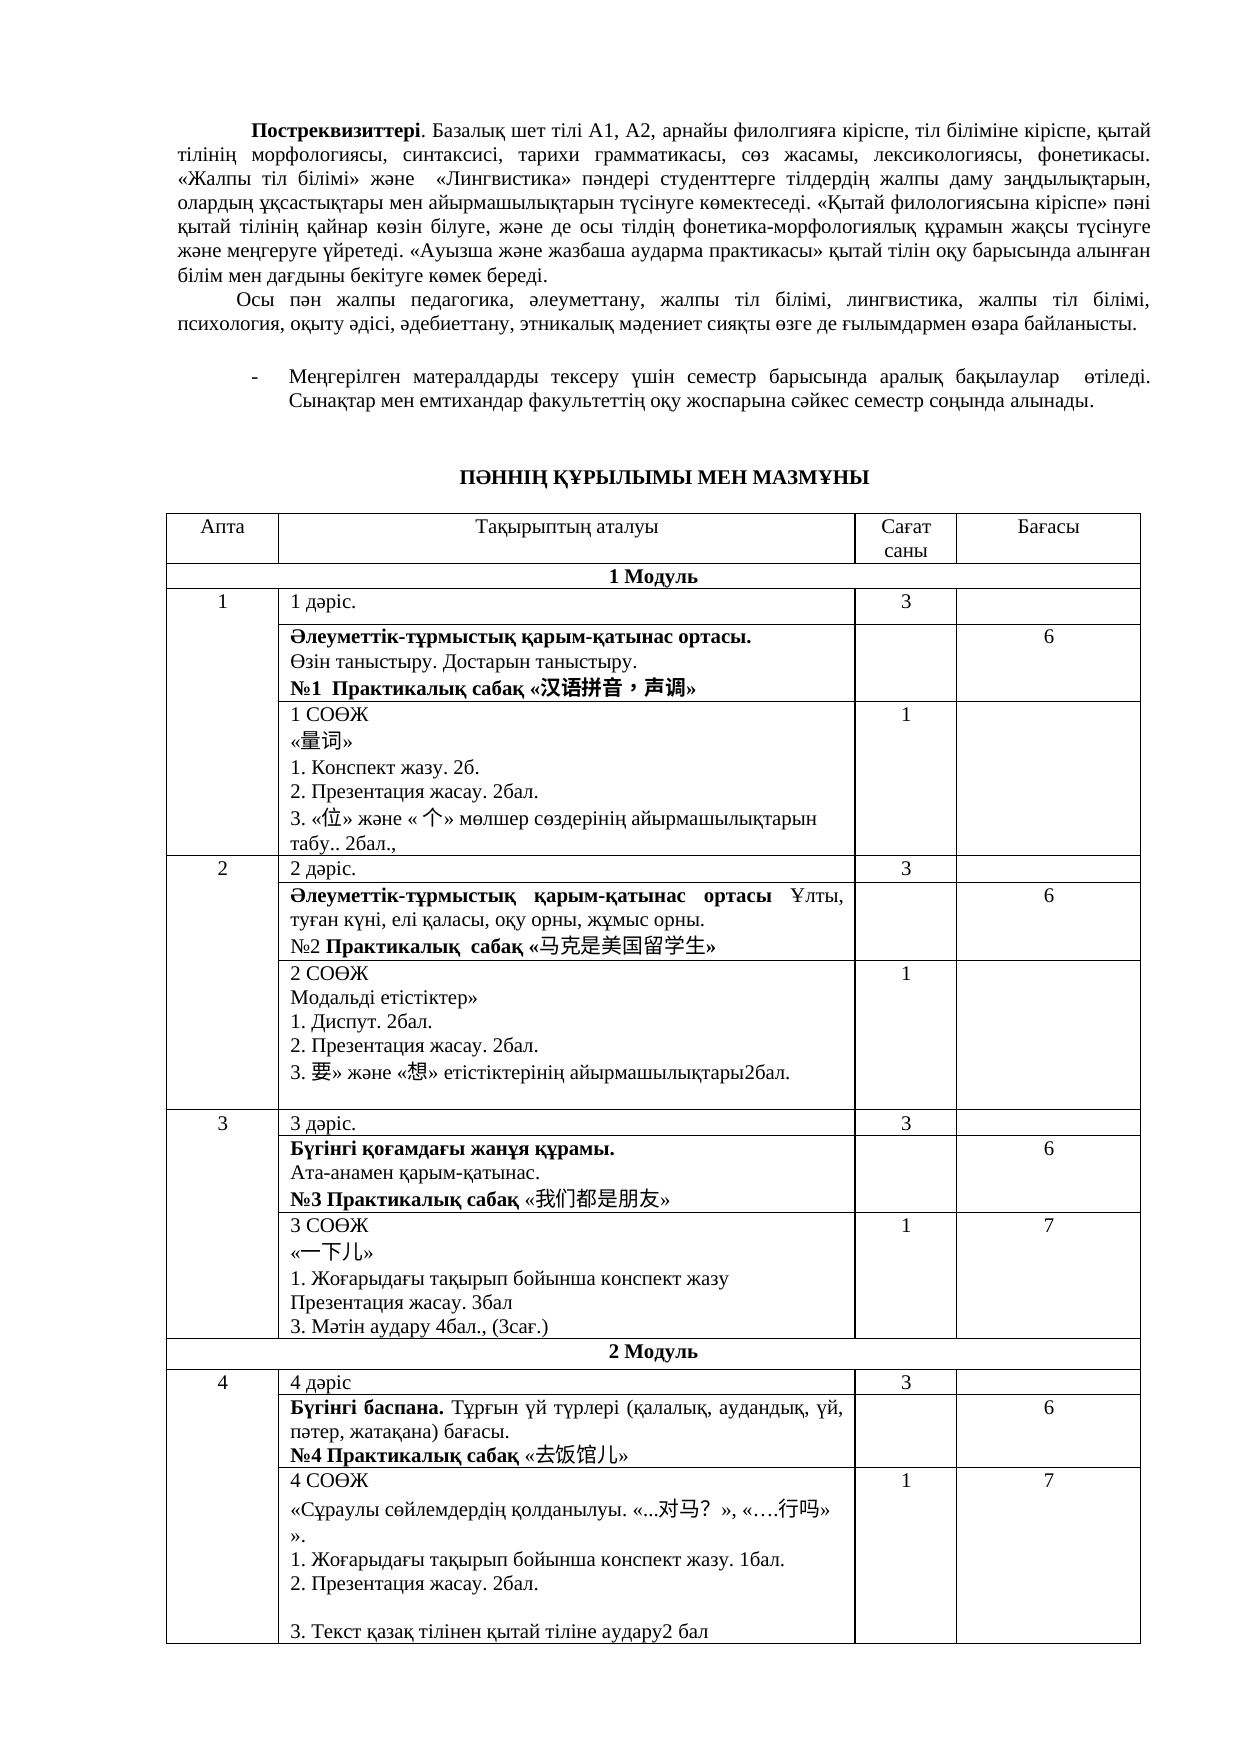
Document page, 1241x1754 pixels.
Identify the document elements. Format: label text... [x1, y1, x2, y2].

table_cell Әлеуметтік-тұрмыстық қарым-қатынас ортасы. Өзін таныстыру. Достарын таныстыру. №1 Практикалық сабақ «汉语拼音，声调» [279, 625, 854, 701]
table_cell Бүгінгі қоғамдағы жанұя құрамы. Ата-анамен қарым-қатынас. №3 Практикалық сабақ «我们都是朋友» [279, 1136, 854, 1212]
table_cell 1 дәріс. [279, 589, 854, 623]
table_cell 1 Модуль [167, 564, 1140, 588]
table_cell 1 [167, 589, 278, 855]
table_cell 2 [167, 856, 278, 1109]
table_cell [957, 1110, 1140, 1134]
table_cell Бүгінгі баспана. Тұрғын үй түрлері (қалалық, аудандық, үй, пәтер, жатақана) бағасы. №4 Практикалық сабақ «去饭馆儿» [279, 1395, 854, 1467]
table_cell 7 [957, 1213, 1140, 1338]
table_cell [957, 702, 1140, 855]
table_cell 3 [856, 1370, 956, 1394]
list Меңгерілген матералдарды тексеру үшін семестр барысында аралық бақылаулар өтіледі. Сынақтар мен емтихандар факультеттің оқу жоспарына сәйкес семестр соңында алынады. [251, 364, 1152, 412]
table_cell [856, 1395, 956, 1467]
table_cell 6 [957, 1395, 1140, 1467]
text Постреквизиттері. Базалық шет тілі А1, А2, арнайы филолгияға кіріспе, тіл біліміне кіріспе, қытай тілінің морфологиясы, синтаксисі, тарихи грамматикасы, сөз жасамы, лексикологиясы, фонетикасы. «Жалпы тіл білімі» және «Лингвистика» пәндері студенттерге тілдердің жалпы даму заңдылықтарын, олардың ұқсастықтары мен айырмашылықтарын түсінуге көмектеседі. «Қытай филологиясына кіріспе» пәні қытай тілінің қайнар көзін білуге, және де осы тілдің фонетика-морфологиялық құрамын жақсы түсінуге және меңгеруге үйретеді. «Ауызша және жазбаша аударма практикасы» қытай тілін оқу барысында алынған білім мен дағдыны бекітуге көмек береді. [177, 118, 1152, 287]
table_cell Әлеуметтік-тұрмыстық қарым-қатынас ортасы Ұлты, туған күні, елі қаласы, оқу орны, жұмыс орны. №2 Практикалық сабақ «马克是美国留学生» [279, 883, 854, 959]
table_cell [856, 625, 956, 701]
table_cell 3 [856, 589, 956, 623]
table_header Бағасы [957, 514, 1140, 562]
table_cell 4 дәріс [279, 1370, 854, 1394]
table_cell 6 [957, 1136, 1140, 1212]
table_cell 2 Модуль [167, 1339, 1140, 1369]
table_cell [856, 883, 956, 959]
table_cell 1 СОӨЖ «量词» 1. Конспект жазу. 2б. 2. Презентация жасау. 2бал. 3. «位» және « 个» мөлшер сөздерінің айырмашылықтарын табу.. 2бал., [279, 702, 854, 855]
table_cell 1 [856, 961, 956, 1109]
table_cell 3 дәріс. [279, 1110, 854, 1134]
table_header Сағат саны [856, 514, 956, 562]
text ПӘННІҢ ҚҰРЫЛЫМЫ МЕН МАЗМҰНЫ [177, 465, 1152, 489]
table_cell 7 [957, 1468, 1140, 1643]
table_cell 1 [856, 1468, 956, 1643]
table_cell 2 дәріс. [279, 856, 854, 882]
table_cell 4 [167, 1370, 278, 1643]
table_cell 1 [856, 702, 956, 855]
table_cell 3 [856, 856, 956, 882]
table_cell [279, 1468, 854, 1643]
table_cell [957, 856, 1140, 882]
table_cell [957, 961, 1140, 1109]
table_cell 2 СОӨЖ Модальді етістіктер» 1. Диспут. 2бал. 2. Презентация жасау. 2бал. 3. 要» және «想» етістіктерінің айырмашылықтары2бал. [279, 961, 854, 1109]
table_cell 3 [856, 1110, 956, 1134]
table_cell 6 [957, 883, 1140, 959]
table_header Тақырыптың аталуы [279, 514, 854, 562]
table_cell 1 [856, 1213, 956, 1338]
table_cell [957, 1370, 1140, 1394]
table_header Апта [167, 514, 278, 562]
table_cell 3 СОӨЖ «一下儿» 1. Жоғарыдағы тақырып бойынша конспект жазу Презентация жасау. 3бал 3. Мәтін аудару 4бал., (3сағ.) [279, 1213, 854, 1338]
table_cell [856, 1136, 956, 1212]
table_cell 3 [167, 1110, 278, 1338]
table_cell [957, 589, 1140, 623]
text Осы пән жалпы педагогика, әлеуметтану, жалпы тіл білімі, лингвистика, жалпы тіл білімі, психология, оқыту әдісі, әдебиеттану, этникалық мәдениет сияқты өзге де ғылымдармен өзара байланысты. [177, 287, 1152, 335]
table_cell 6 [957, 625, 1140, 701]
